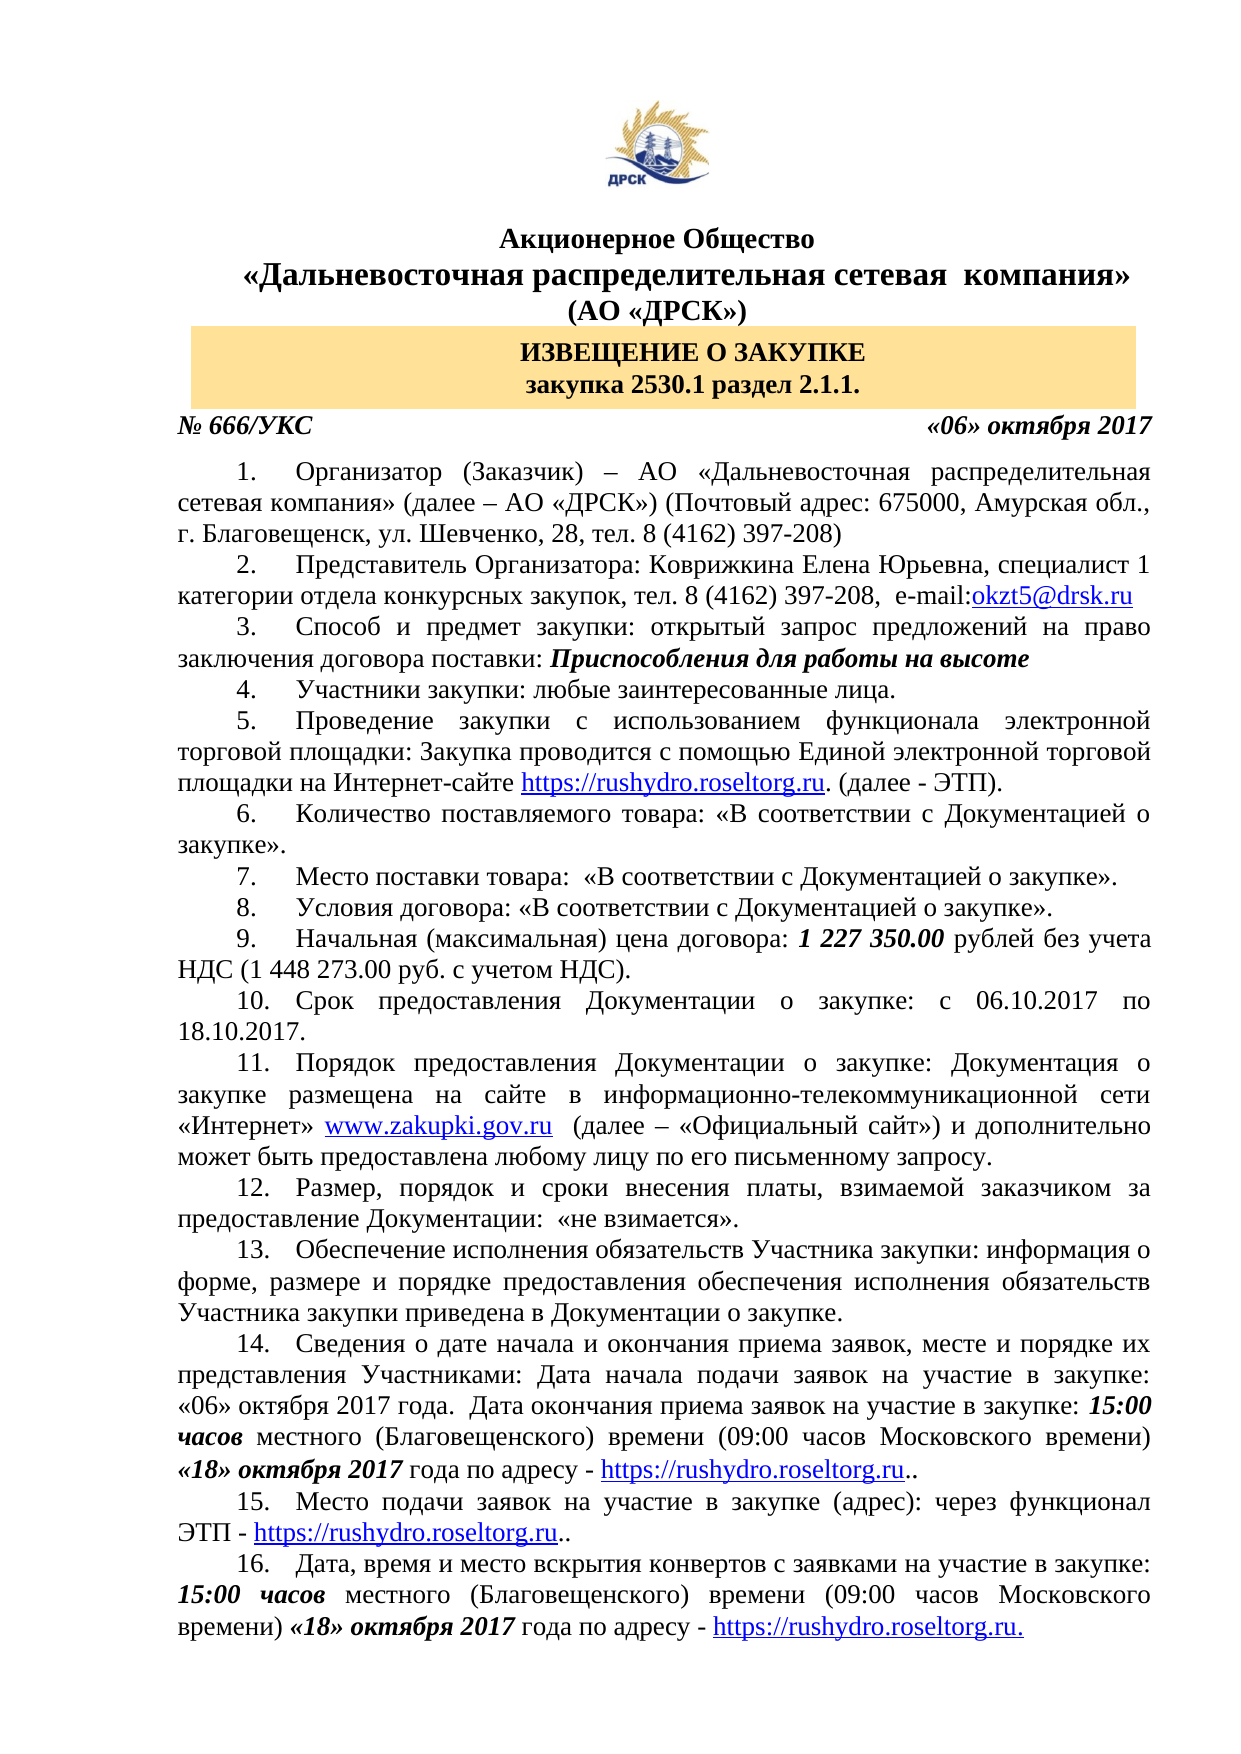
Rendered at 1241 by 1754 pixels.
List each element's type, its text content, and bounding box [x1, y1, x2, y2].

list Место подачи заявок на участие в закупке (адрес): через функционал ЭТП - https://rushydro.roseltorg.ru.. [177, 1485, 1152, 1547]
picture [604, 100, 710, 190]
list Участники закупки: любые заинтересованные лица. [177, 673, 1152, 704]
list Проведение закупки с использованием функционала электронной торговой площадки: Закупка проводится с помощью Единой электронной торговой площадки на Интернет-сайте https://rushydro.roseltorg.ru. (далее - ЭТП). [177, 704, 1152, 797]
text «Дальневосточная распределительная сетевая компания» [177, 254, 1137, 293]
table_header ИЗВЕЩЕНИЕ О ЗАКУПКЕ закупка 2530.1 раздел 2.1.1. [191, 326, 1136, 409]
list Порядок предоставления Документации о закупке: Документация о закупке размещена на сайте в информационно-телекоммуникационной сети «Интернет» www.zakupki.gov.ru (далее – «Официальный сайт») и дополнительно может быть предоставлена любому лицу по его письменному запросу. [177, 1047, 1152, 1171]
list Дата, время и место вскрытия конвертов с заявками на участие в закупке: 15:00 часов местного (Благовещенского) времени (09:00 часов Московского времени) «18» октября 2017 года по адресу - . [177, 1547, 1152, 1641]
text Акционерное Общество [177, 221, 1137, 254]
list Количество поставляемого товара: «В соответствии с Документацией о закупке». [177, 797, 1152, 860]
list Организатор (Заказчик) – АО «Дальневосточная распределительная сетевая компания» (далее – АО «ДРСК») (Почтовый адрес: 675000, Амурская обл., г. Благовещенск, ул. Шевченко, 28, тел. 8 (4162) 397-208) [177, 455, 1152, 548]
text (АО «ДРСК») [177, 293, 1137, 326]
list Способ и предмет закупки: открытый запрос предложений на право заключения договора поставки: Приспособления для работы на высоте [177, 611, 1152, 673]
list Обеспечение исполнения обязательств Участника закупки: информация о форме, размере и порядке предоставления обеспечения исполнения обязательств Участника закупки приведена в Документации о закупке. [177, 1233, 1152, 1327]
table_header № 666/УКС [166, 409, 664, 440]
table_header «06» октября 2017 [664, 409, 1163, 440]
list Условия договора: «В соответствии с Документацией о закупке». [177, 891, 1152, 922]
list Начальная (максимальная) цена договора: 1 227 350.00 рублей без учета НДС (1 448 273.00 руб. с учетом НДС). [177, 922, 1152, 984]
list Срок предоставления Документации о закупке: с 06.10.2017 по 18.10.2017. [177, 984, 1152, 1047]
list Сведения о дате начала и окончания приема заявок, месте и порядке их представления Участниками: Дата начала подачи заявок на участие в закупке: «06» октября 2017 года. Дата окончания приема заявок на участие в закупке: 15:00 часов местного (Благовещенского) времени (09:00 часов Московского времени) «18» октября 2017 года по адресу - https://rushydro.roseltorg.ru.. [177, 1327, 1152, 1485]
list Место поставки товара: «В соответствии с Документацией о закупке». [177, 860, 1152, 891]
list Размер, порядок и сроки внесения платы, взимаемой заказчиком за предоставление Документации: «не взимается». [177, 1171, 1152, 1233]
list Представитель Организатора: Коврижкина Елена Юрьевна, специалист 1 категории отдела конкурсных закупок, тел. 8 (4162) 397-208, e-mail:okzt5@drsk.ru [177, 548, 1152, 611]
